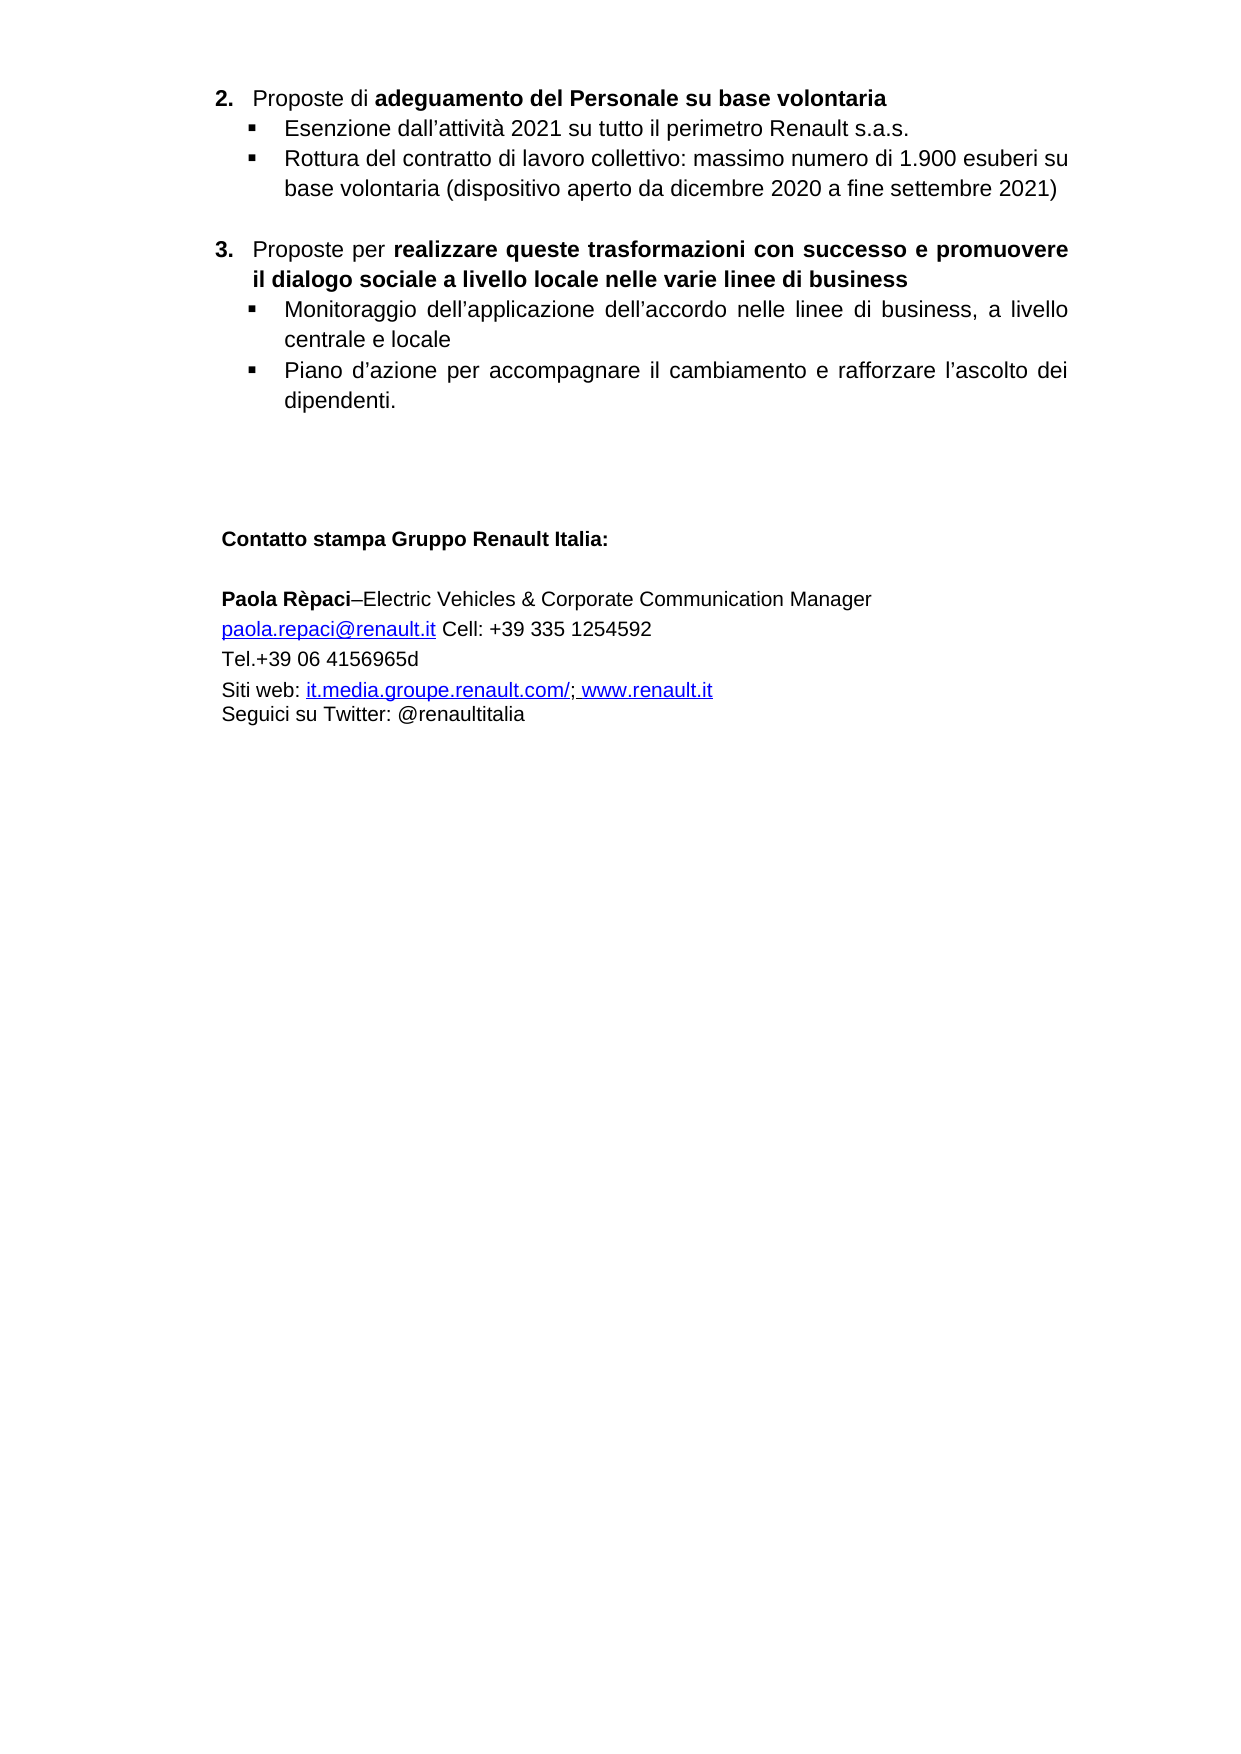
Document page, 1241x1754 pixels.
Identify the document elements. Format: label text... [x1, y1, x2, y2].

list Esenzione dall’attività 2021 su tutto il perimetro Renault s.a.s. [247, 115, 1069, 141]
text Contatto stampa Gruppo Renault Italia: [221, 526, 1092, 550]
list Monitoraggio dell’applicazione dell’accordo nelle linee di business, a livello centrale e locale [247, 296, 1069, 353]
text Siti web: it.media.groupe.renault.com/; www.renault.it [221, 677, 1092, 701]
text Tel.+39 06 4156965d [221, 647, 1092, 671]
list Proposte per realizzare queste trasformazioni con successo e promuovere il dialogo sociale a livello locale nelle varie linee di business [215, 236, 1069, 292]
text Seguici su Twitter: @renaultitalia [221, 702, 1058, 726]
text paola.repaci@renault.it Cell: +39 335 1254592 [221, 617, 1092, 641]
list Rottura del contratto di lavoro collettivo: massimo numero di 1.900 esuberi su base volontaria (dispositivo aperto da dicembre 2020 a fine settembre 2021) [247, 145, 1069, 202]
text Paola Rèpaci–Electric Vehicles & Corporate Communication Manager [221, 587, 1092, 611]
list Piano d’azione per accompagnare il cambiamento e rafforzare l’ascolto dei dipendenti. [247, 357, 1069, 413]
list Proposte di adeguamento del Personale su base volontaria [215, 85, 1069, 111]
